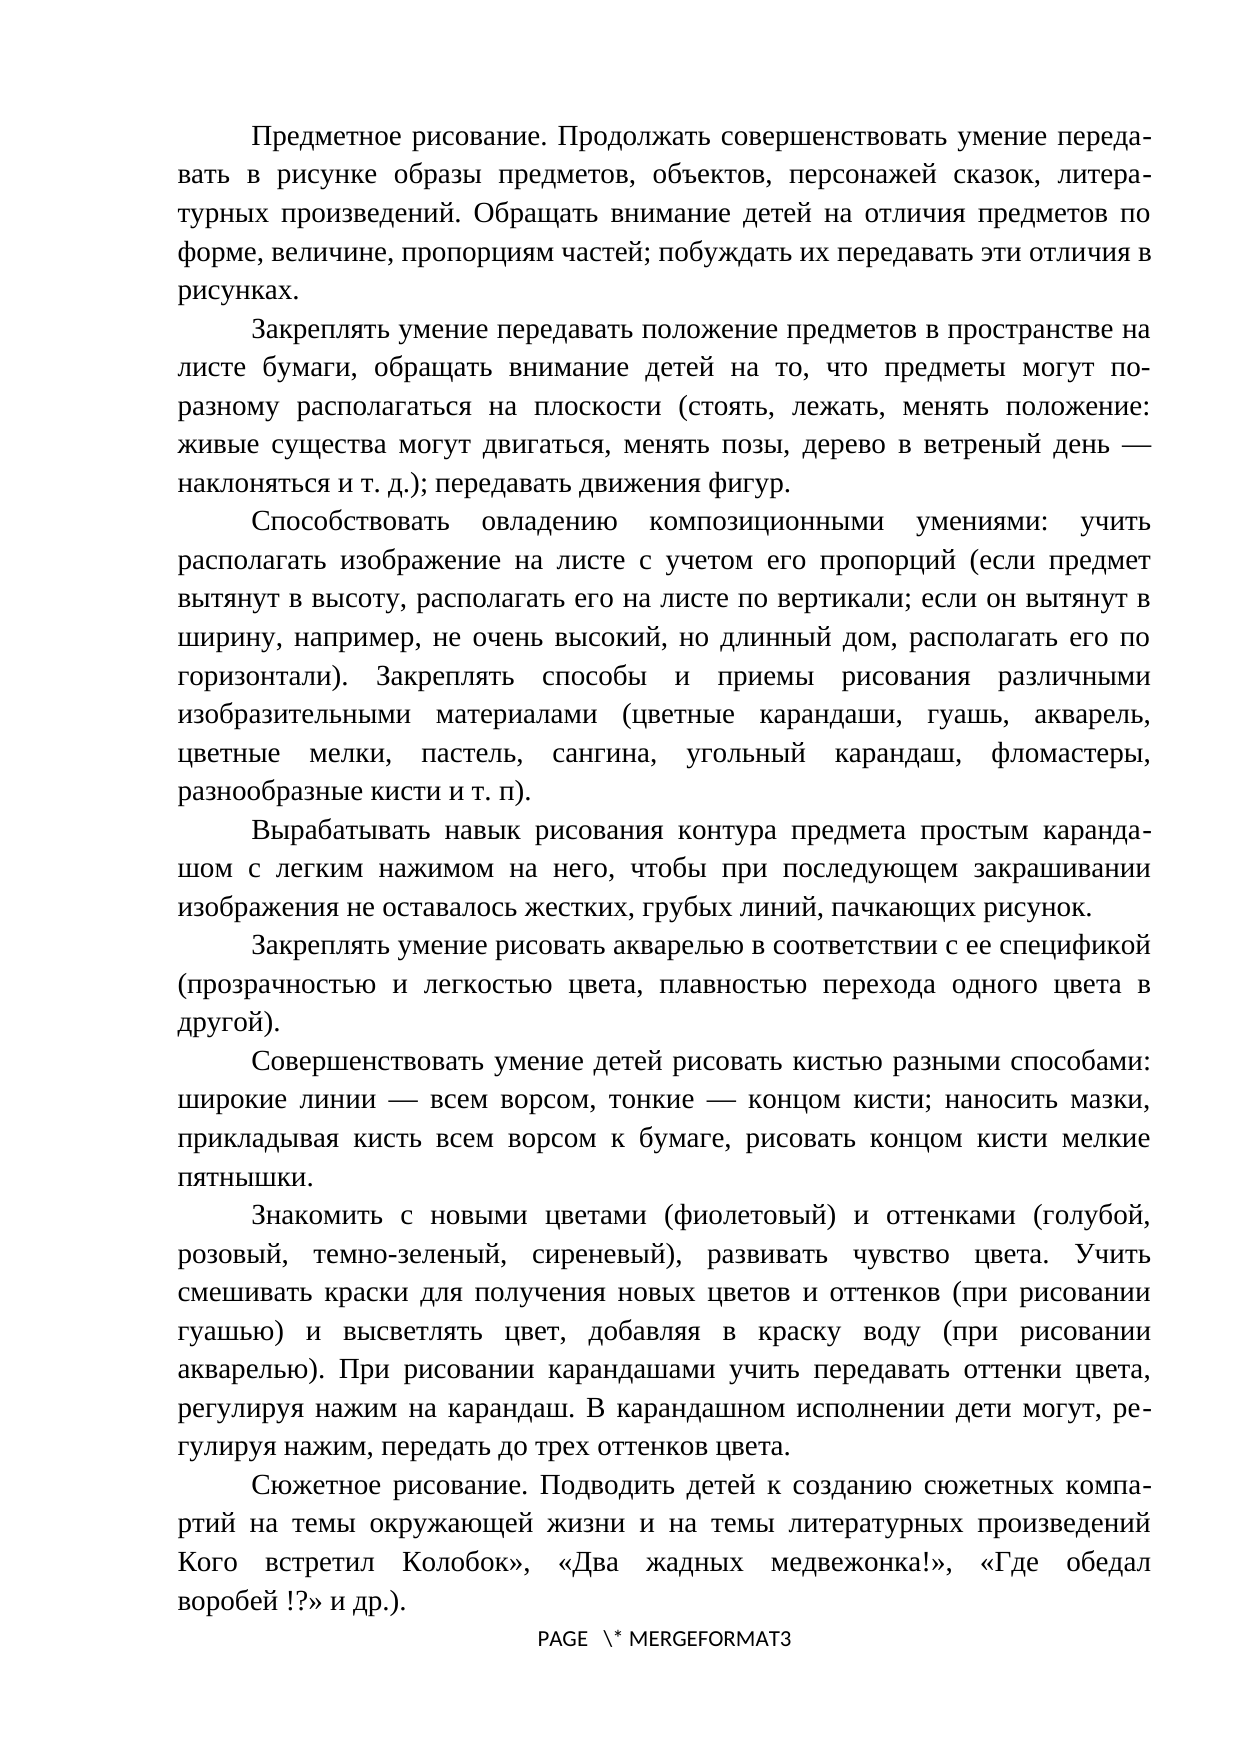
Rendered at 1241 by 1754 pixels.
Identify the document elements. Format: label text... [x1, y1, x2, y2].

text Знакомить с новыми цветами (фиолетовый) и оттенками (голубой, poзовый, темно-зеленый, сиреневый), развивать чувство цвета. Учить смешивать краски для получения новых цветов и оттенков (при рисовании гуашью) и высветлять цвет, добавляя в краску воду (при рисовании акварелью). При рисовании карандашами учить передавать оттенки цвета, регулируя нажим на карандаш. В карандашном исполнении дети могут, регулируя нажим, передать до трех оттенков цвета. [177, 1197, 1152, 1462]
text Закреплять умение рисовать акварелью в соответствии с ее спецификой (прозрачностью и легкостью цвета, плавностью перехода одного цвета в другой). [177, 927, 1152, 1038]
text Совершенствовать умение детей рисовать кистью разными способами: широкие линии — всем ворсом, тонкие — концом кисти; наносить мазки, прикладывая кисть всем ворсом к бумаге, рисовать концом кисти мелкие пятнышки. [177, 1043, 1152, 1192]
text Способствовать овладению композиционными умениями: учить располагать изображение на листе с учетом его пропорций (если предмет вытянут в высоту, располагать его на листе по вертикали; если он вытянут в ширину, например, не очень высокий, но длинный дом, располагать его по горизонтали). Закреплять способы и приемы рисования различными изобразительными материалами (цветные карандаши, гуашь, акварель, цветные мелки, пастель, сангина, угольный карандаш, фломастеры, разнообразные кисти и т. п). [177, 503, 1152, 807]
text Закреплять умение передавать положение предметов в пространстве на листе бумаги, обращать внимание детей на то, что предметы могут по- разному располагаться на плоскости (стоять, лежать, менять положение: живые существа могут двигаться, менять позы, дерево в ветреный день — наклоняться и т. д.); передавать движения фигур. [177, 311, 1152, 498]
text Сюжетное рисование. Подводить детей к созданию сюжетных компартий на темы окружающей жизни и на темы литературных произведений Кого встретил Колобок», «Два жадных медвежонка!», «Где обедал воробей !?» и др.). [177, 1467, 1152, 1616]
text Вырабатывать навык рисования контура предмета простым карандашом с легким нажимом на него, чтобы при последующем закрашивании изображения не оставалось жестких, грубых линий, пачкающих рисунок. [177, 812, 1152, 922]
text Предметное рисование. Продолжать совершенствовать умение передавать в рисунке образы предметов, объектов, персонажей сказок, литературных произведений. Обращать внимание детей на отличия предметов по форме, величине, пропорциям частей; побуждать их передавать эти отличия в рисунках. [177, 118, 1152, 306]
